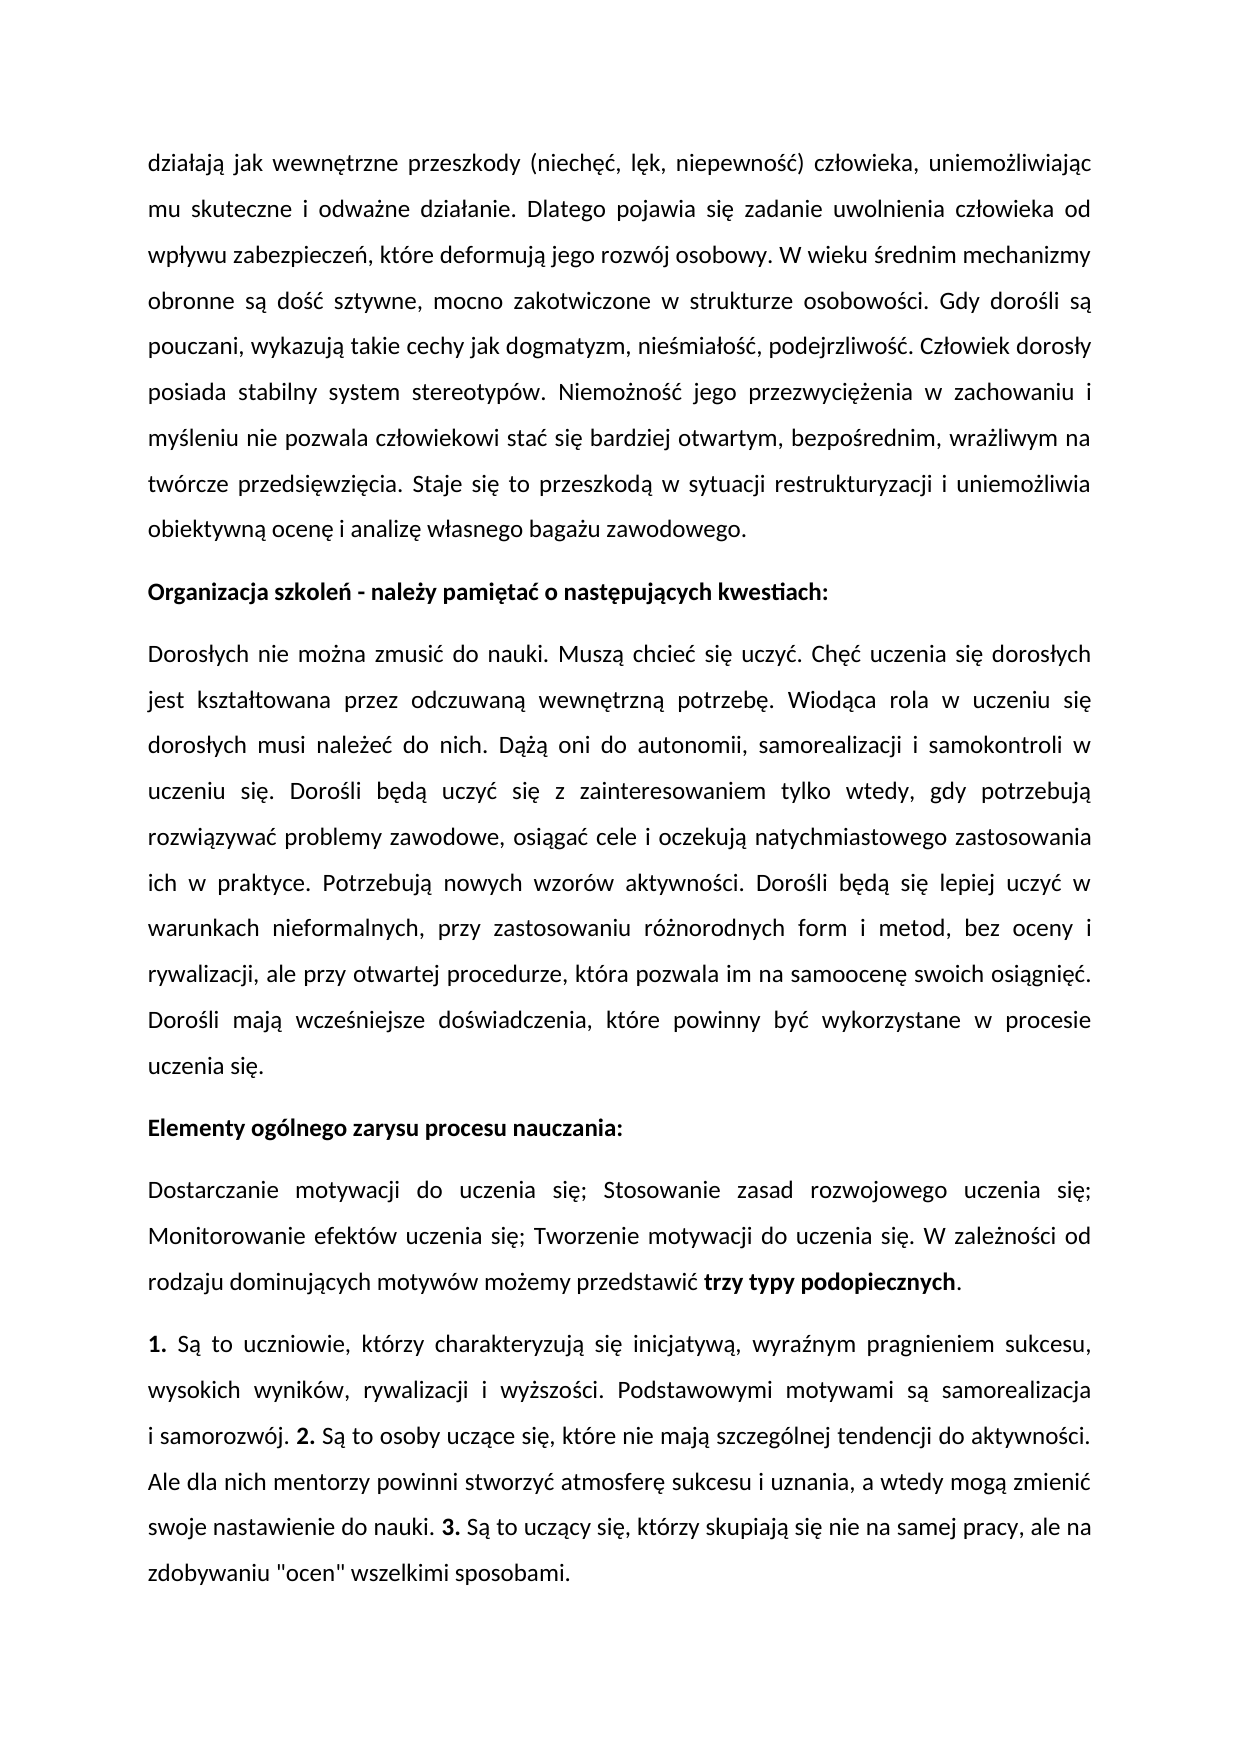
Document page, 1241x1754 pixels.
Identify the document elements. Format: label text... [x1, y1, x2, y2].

text Organizacja szkoleń - należy pamiętać o następujących kwestiach: [148, 576, 1093, 606]
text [148, 148, 1093, 544]
text 1. Są to uczniowie, którzy charakteryzują się inicjatywą, wyraźnym pragnieniem sukcesu, wysokich wyników, rywalizacji i wyższości. Podstawowymi motywami są samorealizacja i samorozwój. 2. Są to osoby uczące się, które nie mają szczególnej tendencji do aktywności. Ale dla nich mentorzy powinni stworzyć atmosferę sukcesu i uznania, a wtedy mogą zmienić swoje nastawienie do nauki. 3. Są to uczący się, którzy skupiają się nie na samej pracy, ale na zdobywaniu "ocen" wszelkimi sposobami. [148, 1328, 1093, 1588]
text Elementy ogólnego zarysu procesu nauczania: [148, 1112, 1093, 1143]
text Dorosłych nie można zmusić do nauki. Muszą chcieć się uczyć. Chęć uczenia się dorosłych jest kształtowana przez odczuwaną wewnętrzną potrzebę. Wiodąca rola w uczeniu się dorosłych musi należeć do nich. Dążą oni do autonomii, samorealizacji i samokontroli w uczeniu się. Dorośli będą uczyć się z zainteresowaniem tylko wtedy, gdy potrzebują rozwiązywać problemy zawodowe, osiągać cele i oczekują natychmiastowego zastosowania ich w praktyce. Potrzebują nowych wzorów aktywności. Dorośli będą się lepiej uczyć w warunkach nieformalnych, przy zastosowaniu różnorodnych form i metod, bez oceny i rywalizacji, ale przy otwartej procedurze, która pozwala im na samoocenę swoich osiągnięć. Dorośli mają wcześniejsze doświadczenia, które powinny być wykorzystane w procesie uczenia się. [148, 638, 1093, 1080]
text Dostarczanie motywacji do uczenia się; Stosowanie zasad rozwojowego uczenia się; Monitorowanie efektów uczenia się; Tworzenie motywacji do uczenia się. W zależności od rodzaju dominujących motywów możemy przedstawić trzy typy podopiecznych. [148, 1174, 1093, 1297]
